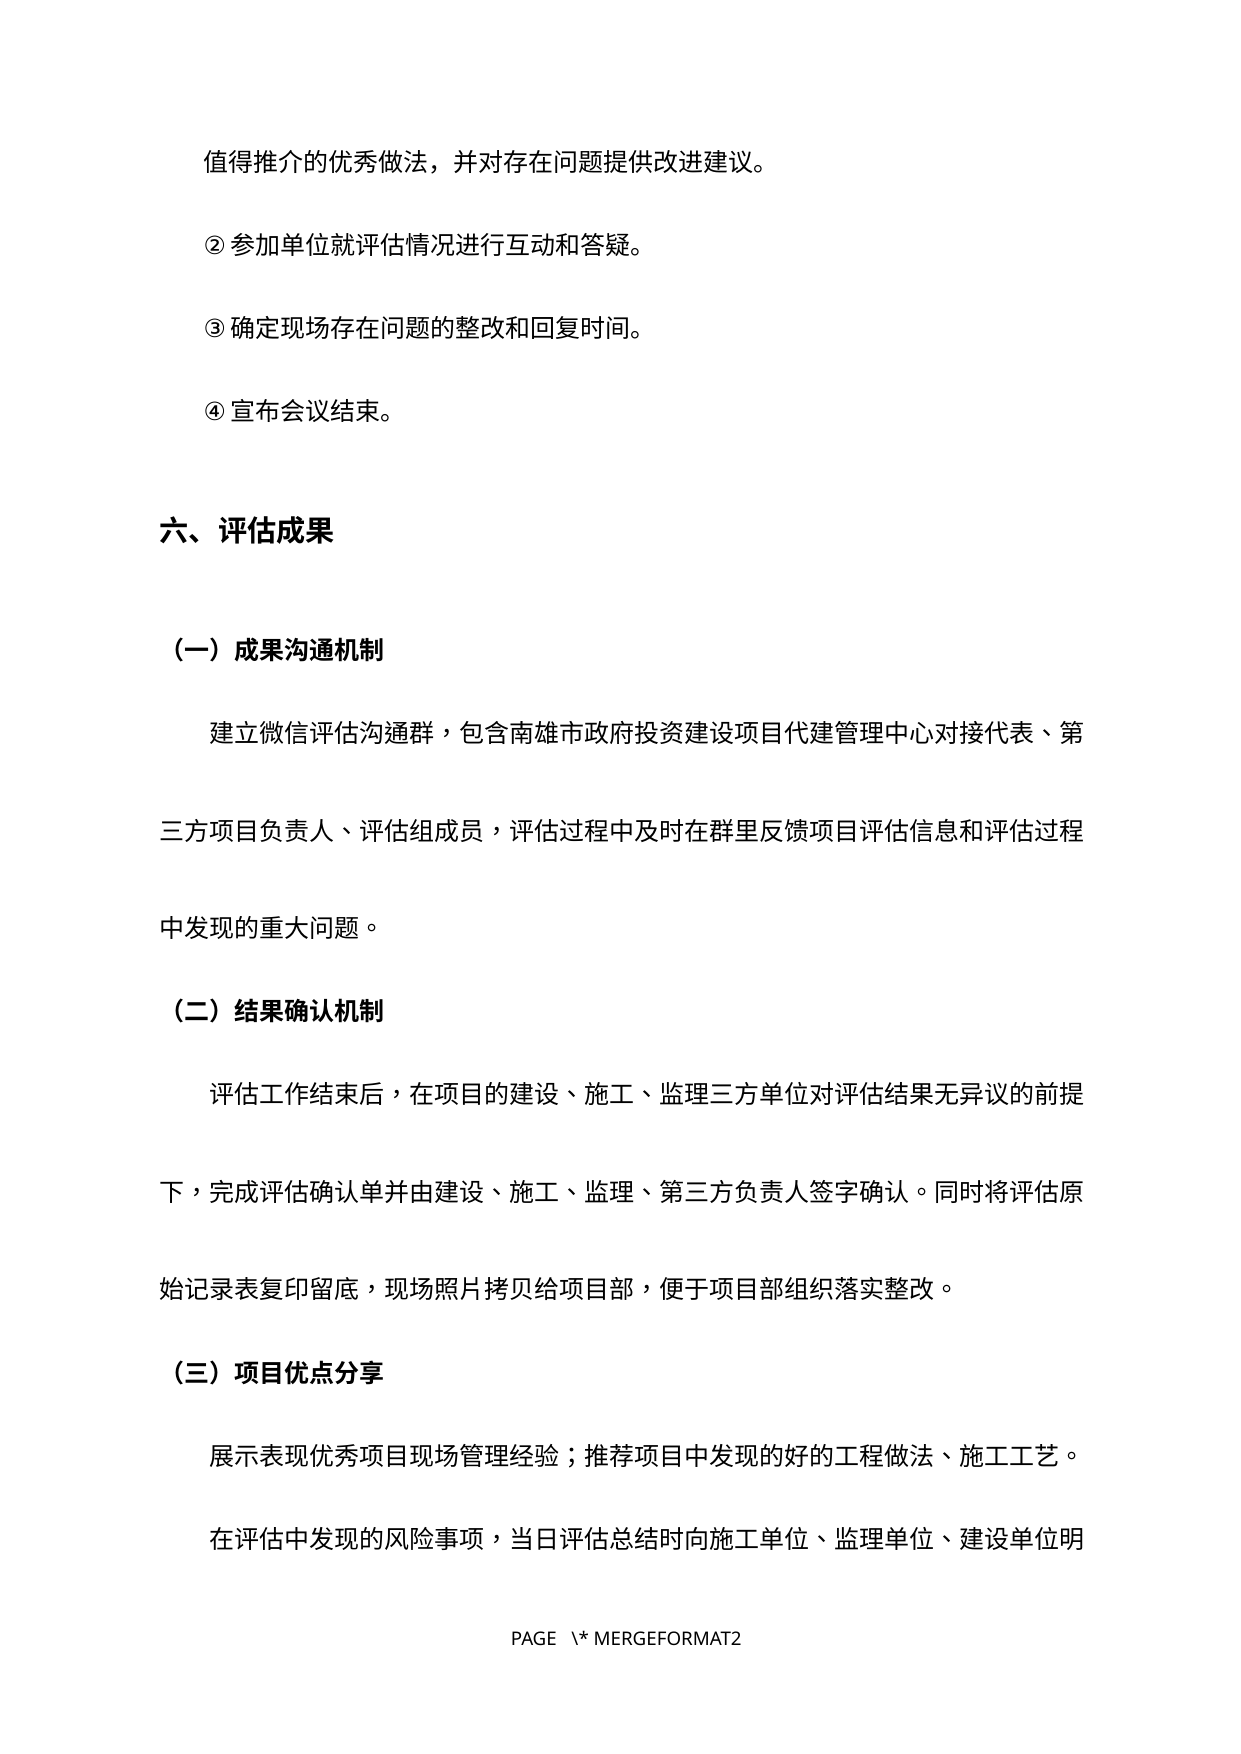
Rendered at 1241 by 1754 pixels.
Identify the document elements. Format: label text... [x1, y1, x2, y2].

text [159, 1505, 1093, 1570]
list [203, 128, 1093, 193]
text 展示表现优秀项目现场管理经验；推荐项目中发现的好的工程做法、施工工艺。 [159, 1422, 1093, 1487]
text 评估工作结束后，在项目的建设、施工、监理三方单位对评估结果无异议的前提下，完成评估确认单并由建设、施工、监理、第三方负责人签字确认。同时将评估原始记录表复印留底，现场照片拷贝给项目部，便于项目部组织落实整改。 [159, 1061, 1093, 1321]
subtitle （三）项目优点分享 [159, 1339, 1093, 1404]
subtitle 六、评估成果 [159, 496, 1093, 561]
subtitle （一）成果沟通机制 [159, 616, 1093, 681]
list ②参加单位就评估情况进行互动和答疑。 [203, 211, 1093, 276]
list ④宣布会议结束。 [203, 377, 1093, 442]
list ③确定现场存在问题的整改和回复时间。 [203, 294, 1093, 359]
text 建立微信评估沟通群，包含南雄市政府投资建设项目代建管理中心对接代表、第三方项目负责人、评估组成员，评估过程中及时在群里反馈项目评估信息和评估过程中发现的重大问题。 [159, 699, 1093, 959]
subtitle （二）结果确认机制 [159, 977, 1093, 1042]
